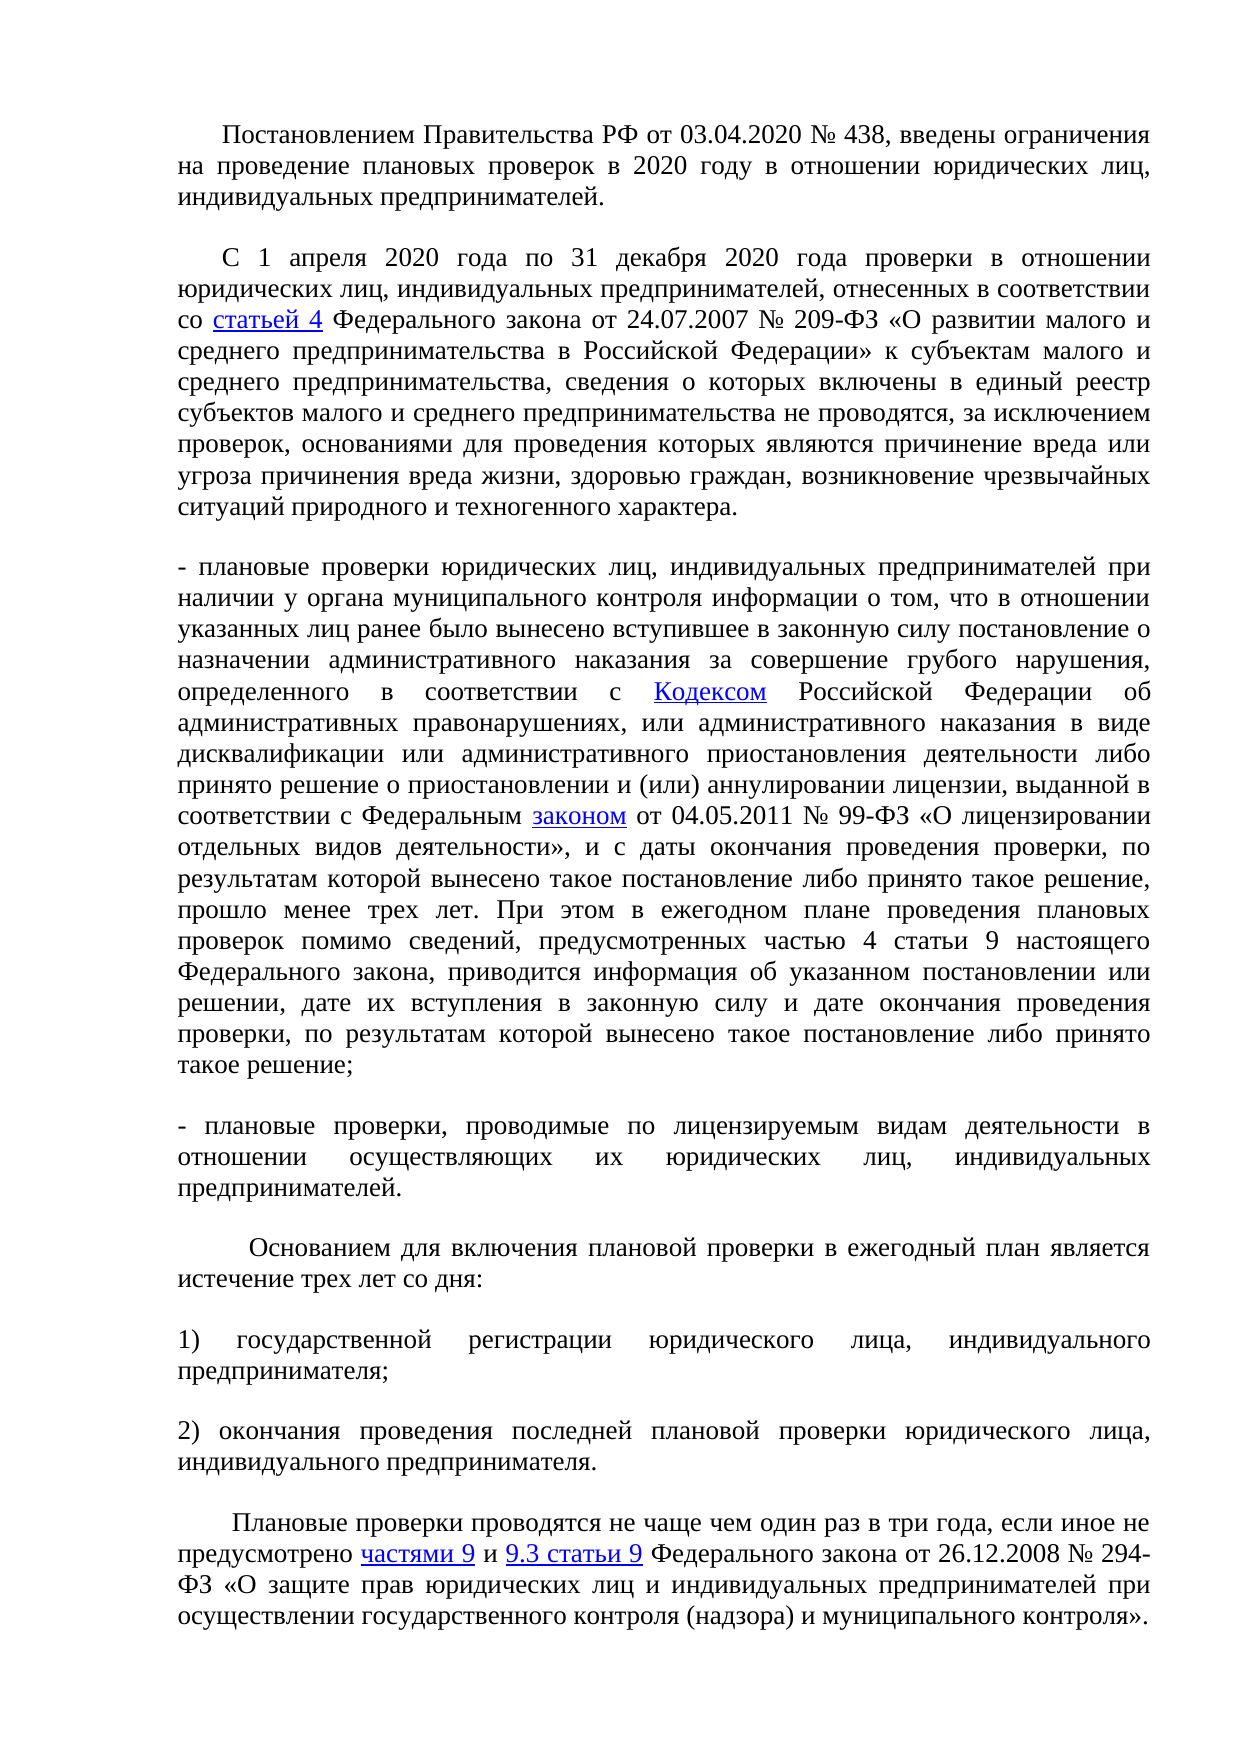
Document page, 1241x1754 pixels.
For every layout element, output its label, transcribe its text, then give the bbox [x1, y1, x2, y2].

text - плановые проверки юридических лиц, индивидуальных предпринимателей при наличии у органа муниципального контроля информации о том, что в отношении указанных лиц ранее было вынесено вступившее в законную силу постановление о назначении административного наказания за совершение грубого нарушения, определенного в соответствии с Кодексом Российской Федерации об административных правонарушениях, или административного наказания в виде дисквалификации или административного приостановления деятельности либо принято решение о приостановлении и (или) аннулировании лицензии, выданной в соответствии с Федеральным законом от 04.05.2011 № 99-ФЗ «О лицензировании отдельных видов деятельности», и с даты окончания проведения проверки, по результатам которой вынесено такое постановление либо принято такое решение, прошло менее трех лет. При этом в ежегодном плане проведения плановых проверок помимо сведений, предусмотренных частью 4 статьи 9 настоящего Федерального закона, приводится информация об указанном постановлении или решении, дате их вступления в законную силу и дате окончания проведения проверки, по результатам которой вынесено такое постановление либо принято такое решение; [177, 550, 1152, 1080]
text 2) окончания проведения последней плановой проверки юридического лица, индивидуального предпринимателя. [177, 1414, 1152, 1477]
text С 1 апреля 2020 года по 31 декабря 2020 года проверки в отношении юридических лиц, индивидуальных предпринимателей, отнесенных в соответствии со статьей 4 Федерального закона от 24.07.2007 № 209-ФЗ «О развитии малого и среднего предпринимательства в Российской Федерации» к субъектам малого и среднего предпринимательства, сведения о которых включены в единый реестр субъектов малого и среднего предпринимательства не проводятся, за исключением проверок, основаниями для проведения которых являются причинение вреда или угроза причинения вреда жизни, здоровью граждан, возникновение чрезвычайных ситуаций природного и техногенного характера. [177, 241, 1152, 521]
text Основанием для включения плановой проверки в ежегодный план является истечение трех лет со дня: [177, 1231, 1152, 1294]
text - плановые проверки, проводимые по лицензируемым видам деятельности в отношении осуществляющих их юридических лиц, индивидуальных предпринимателей. [177, 1109, 1152, 1202]
text Постановлением Правительства РФ от 03.04.2020 № 438, введены ограничения на проведение плановых проверок в 2020 году в отношении юридических лиц, индивидуальных предпринимателей. [177, 118, 1152, 212]
text 1) государственной регистрации юридического лица, индивидуального предпринимателя; [177, 1323, 1152, 1385]
text Плановые проверки проводятся не чаще чем один раз в три года, если иное не предусмотрено частями 9 и 9.3 статьи 9 Федерального закона от 26.12.2008 № 294-ФЗ «О защите прав юридических лиц и индивидуальных предпринимателей при осуществлении государственного контроля (надзора) и муниципального контроля». [177, 1506, 1152, 1630]
